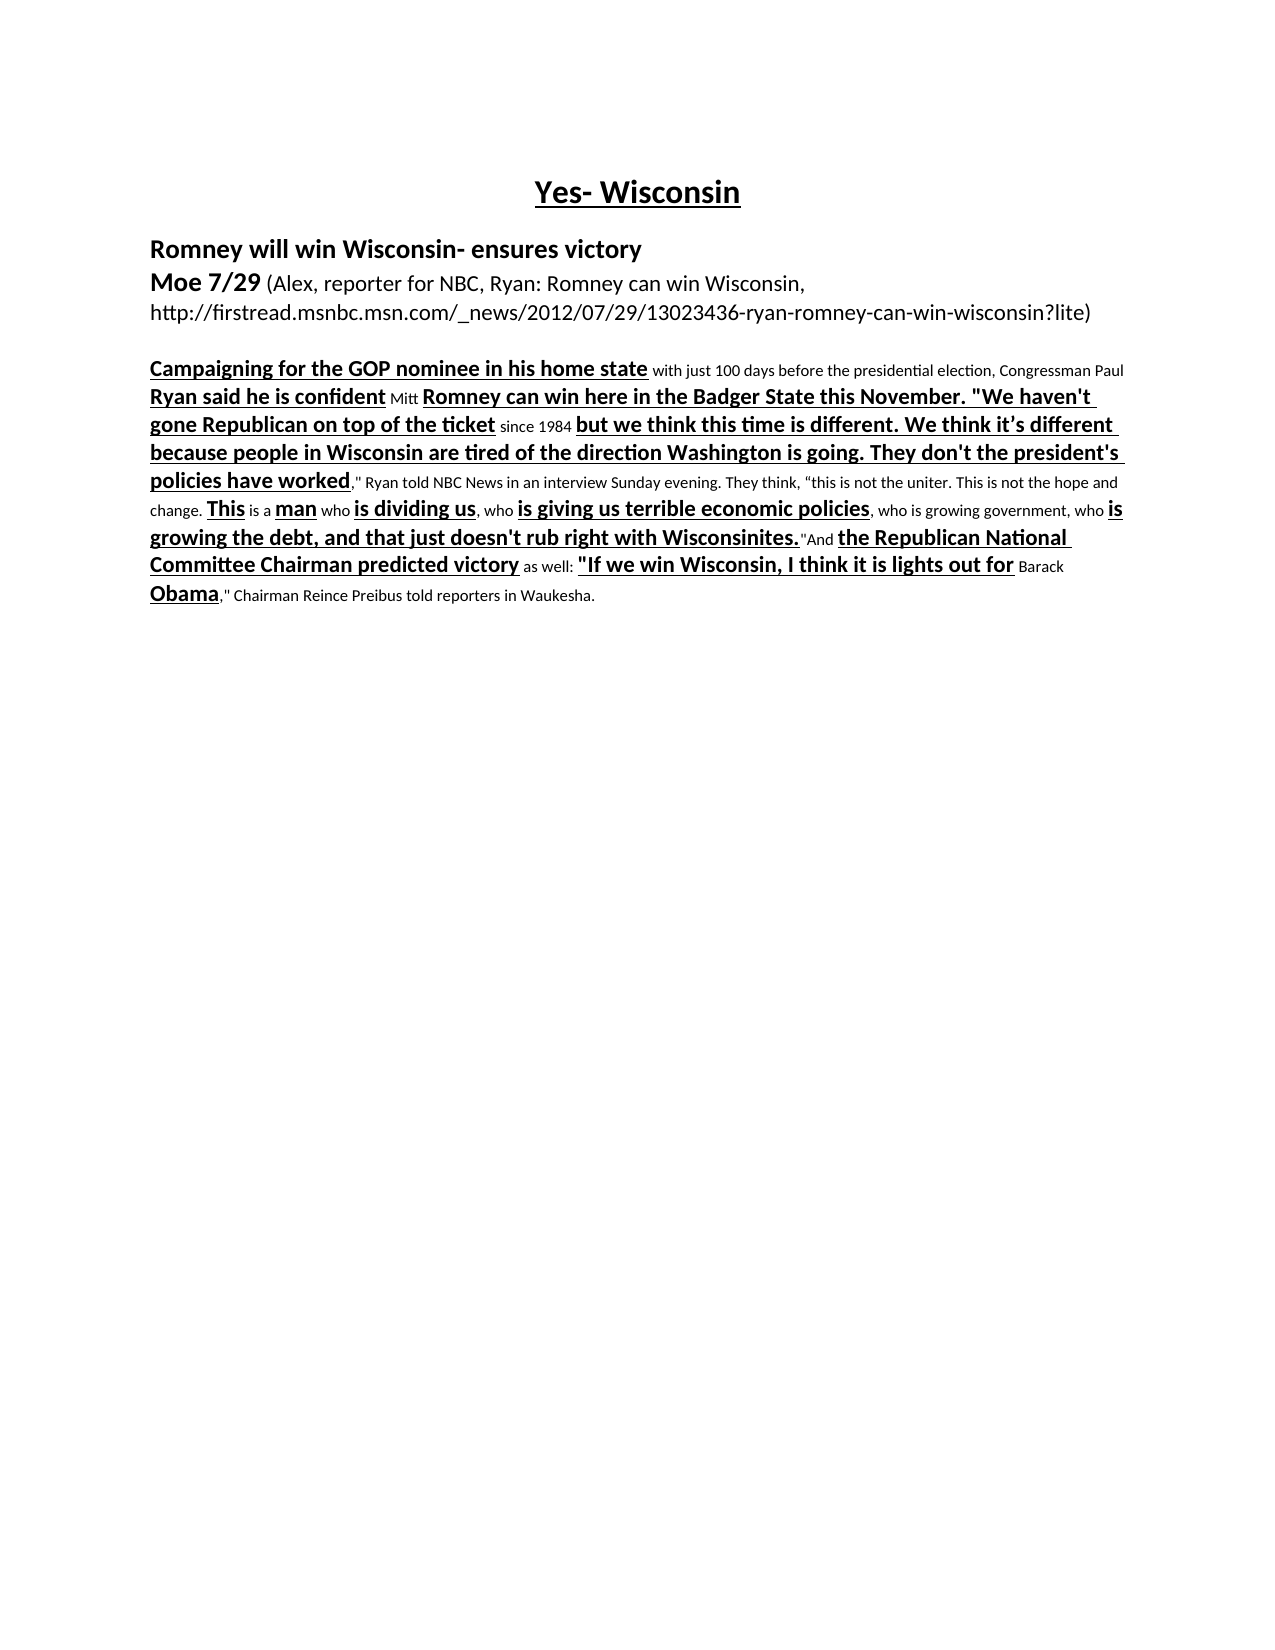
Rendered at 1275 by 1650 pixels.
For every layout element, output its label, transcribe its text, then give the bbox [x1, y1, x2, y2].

text Moe 7/29 (Alex, reporter for NBC, Ryan: Romney can win Wisconsin, http://firstread.msnbc.msn.com/_news/2012/07/29/13023436-ryan-romney-can-win-wisconsin?lite) [150, 265, 1125, 326]
text Campaigning for the GOP nominee in his home state with just 100 days before the presidential election, Congressman Paul Ryan said he is confident Mitt Romney can win here in the Badger State this November. "We haven't gone Republican on top of the ticket since 1984 but we think this time is different. We think it’s different because people in Wisconsin are tired of the direction Washington is going. They don't the president's policies have worked," Ryan told NBC News in an interview Sunday evening. They think, “this is not the uniter. This is not the hope and change. This is a man who is dividing us, who is giving us terrible economic policies, who is growing government, who is growing the debt, and that just doesn't rub right with Wisconsinites."And the Republican National Committee Chairman predicted victory as well: "If we win Wisconsin, I think it is lights out for Barack Obama," Chairman Reince Preibus told reporters in Waukesha. [150, 354, 1125, 463]
subtitle Yes- Wisconsin [150, 171, 1125, 212]
text Campaigning for the GOP nominee in his home state with just 100 days before the presidential election, Congressman Paul Ryan said he is confident Mitt Romney can win here in the Badger State this November. "We haven't gone Republican on top of the ticket since 1984 but we think this time is different. We think it’s different because people in Wisconsin are tired of the direction Washington is going. They don't the president's policies have worked," Ryan told NBC News in an interview Sunday evening. They think, “this is not the uniter. This is not the hope and change. This is a man who is dividing us, who is giving us terrible economic policies, who is growing government, who is growing the debt, and that just doesn't rub right with Wisconsinites."And the Republican National Committee Chairman predicted victory as well: "If we win Wisconsin, I think it is lights out for Barack Obama," Chairman Reince Preibus told reporters in Waukesha. [150, 464, 1125, 607]
subtitle Romney will win Wisconsin- ensures victory [150, 232, 1125, 265]
